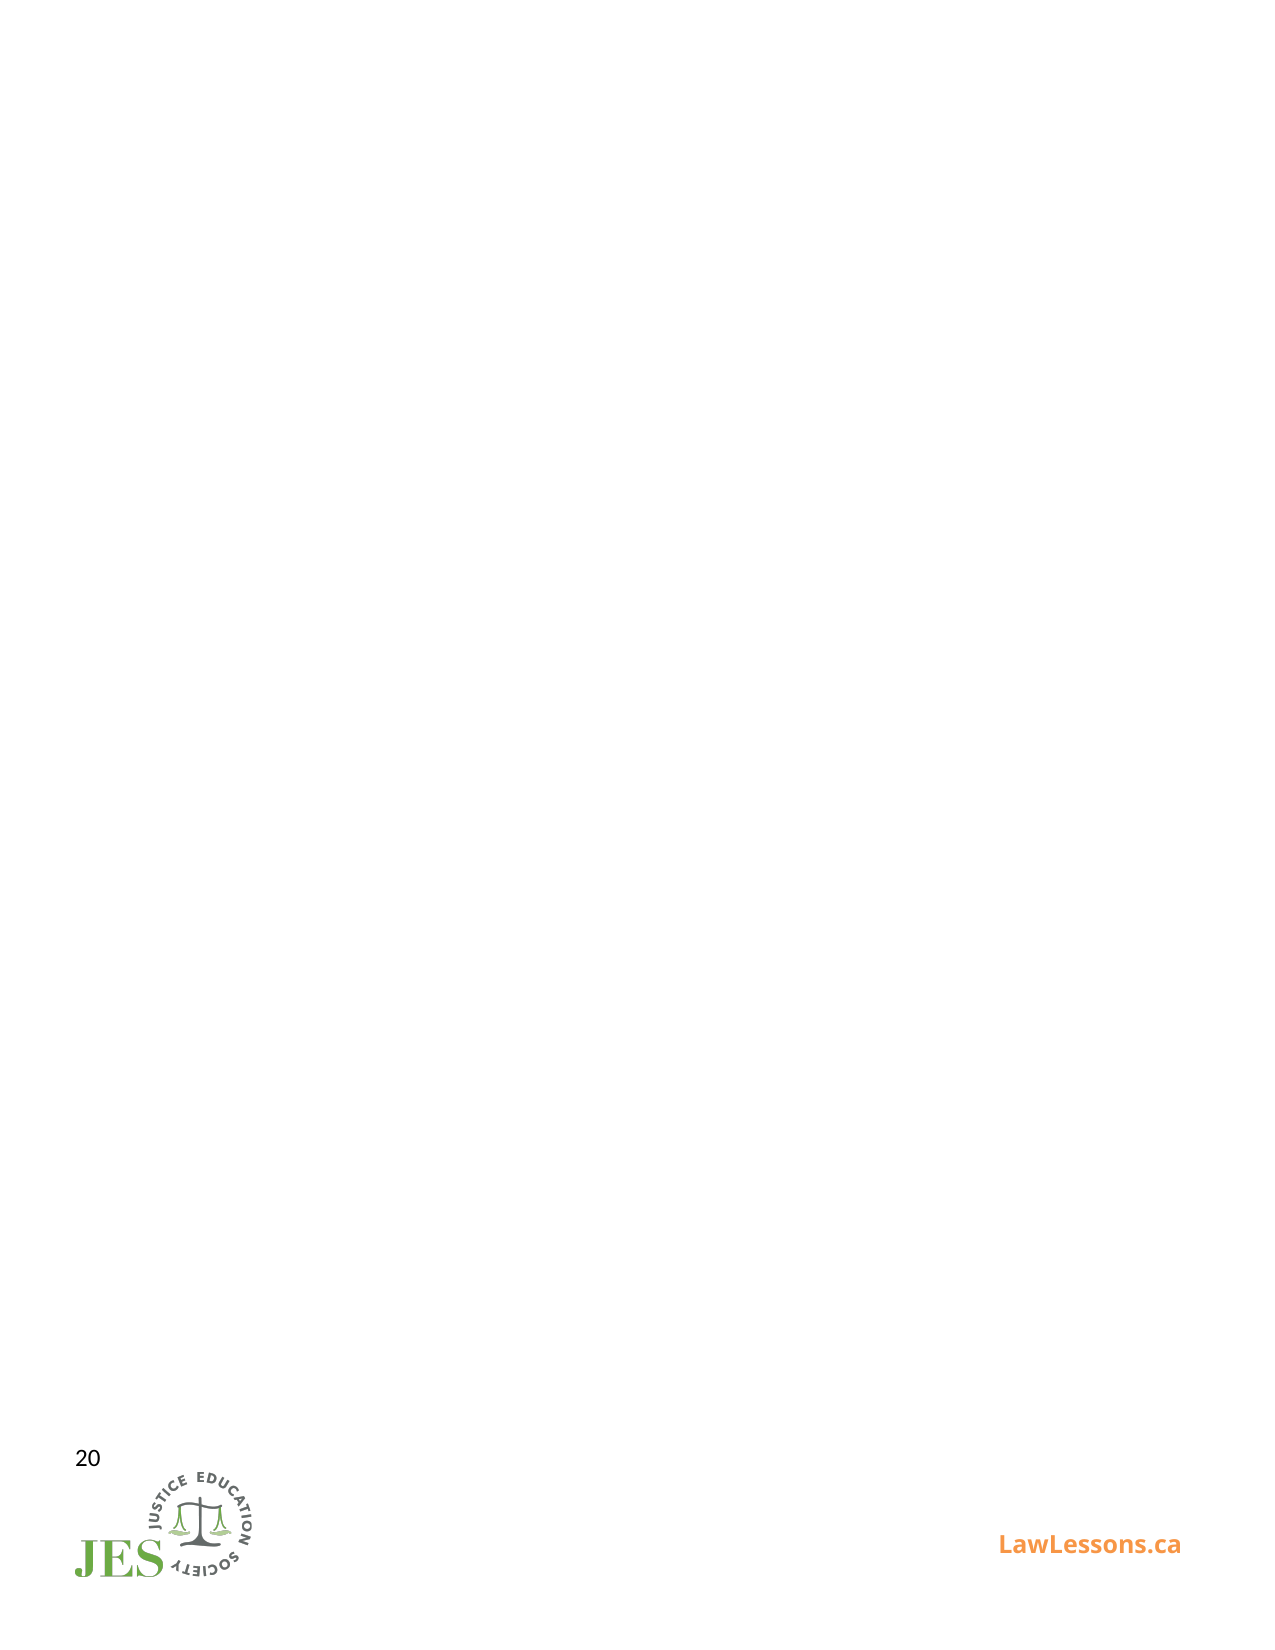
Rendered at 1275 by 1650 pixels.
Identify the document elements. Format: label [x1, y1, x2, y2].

picture [75, 1472, 252, 1577]
